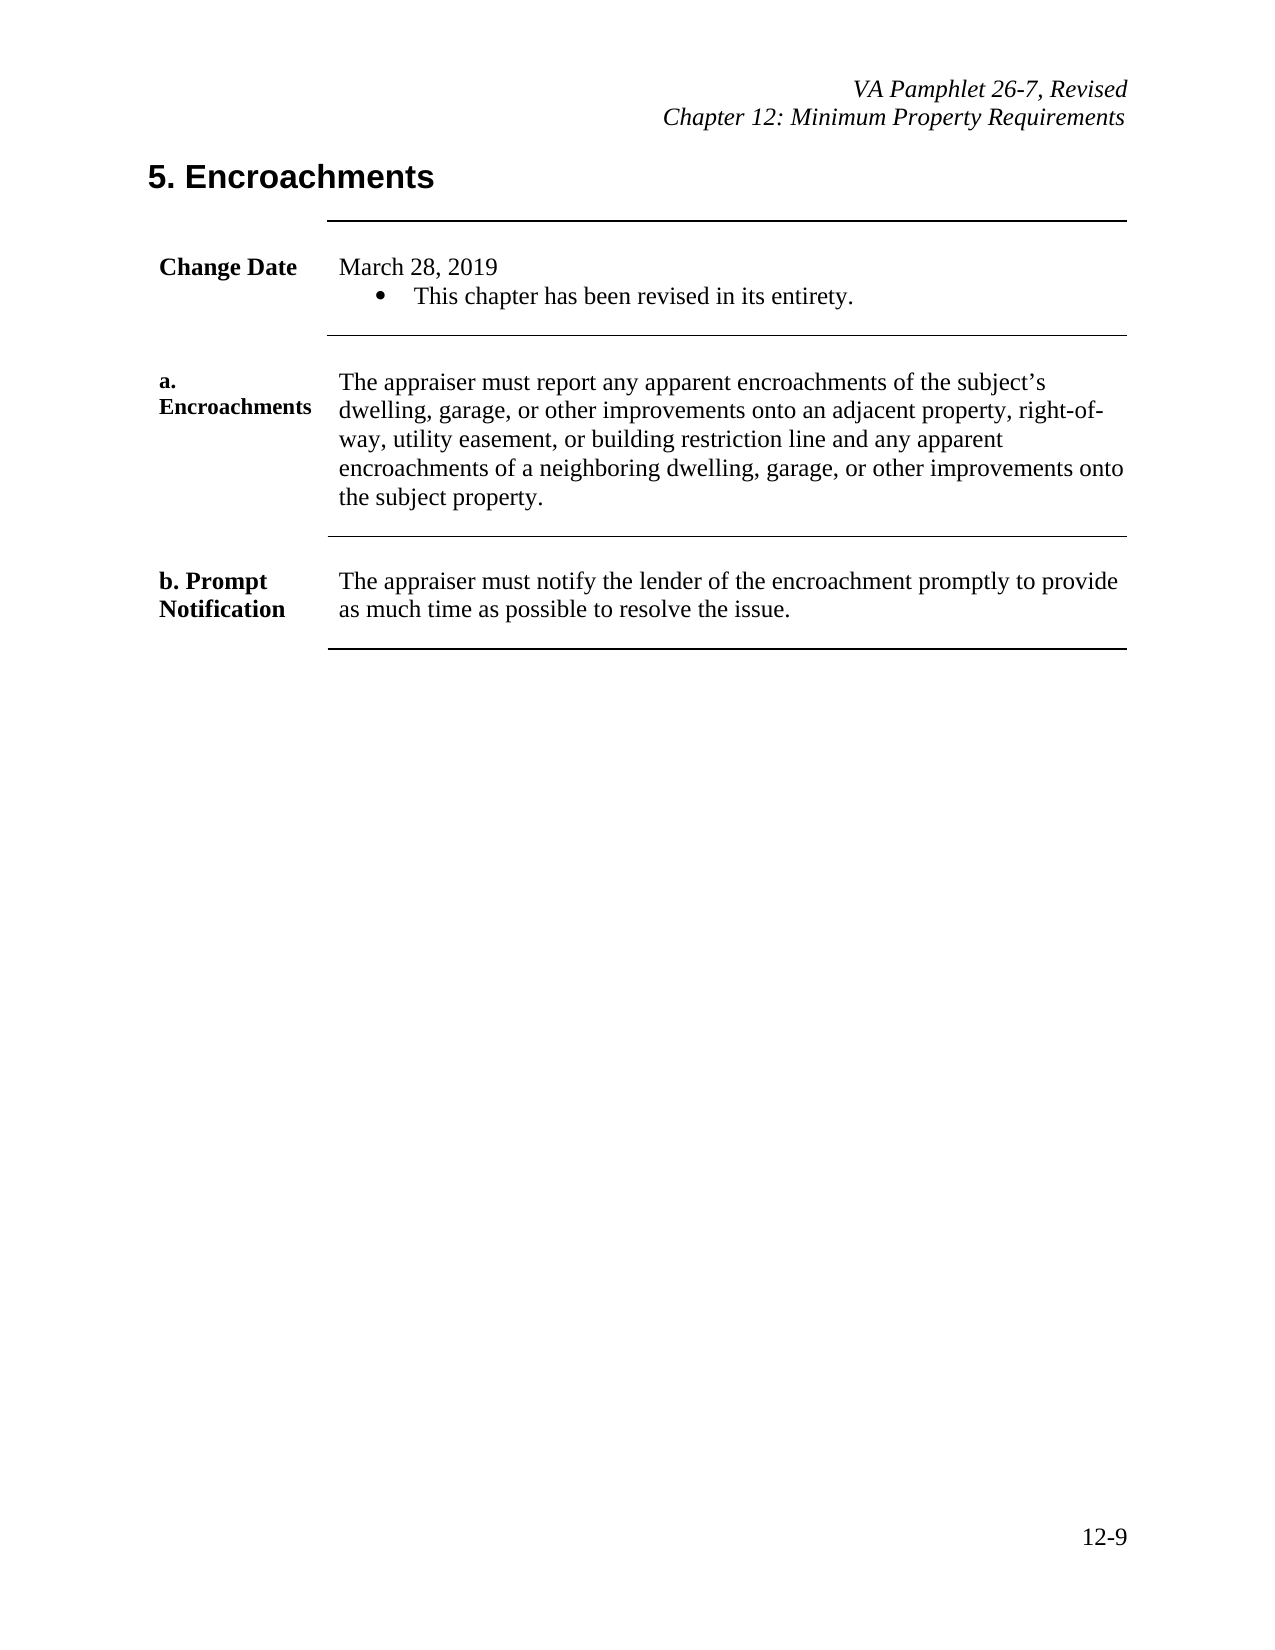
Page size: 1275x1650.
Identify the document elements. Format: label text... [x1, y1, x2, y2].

table_header The appraiser must notify the lender of the encroachment promptly to provide as much time as possible to resolve the issue. [328, 566, 1142, 623]
table_header March 28, 2019 This chapter has been revised in its entirety. [328, 252, 1142, 310]
table_header Change Date [148, 252, 327, 310]
subtitle 5. Encroachments [148, 157, 1127, 195]
table_header The appraiser must report any apparent encroachments of the subject’s dwelling, garage, or other improvements onto an adjacent property, right-of-way, utility easement, or building restriction line and any apparent encroachments of a neighboring dwelling, garage, or other improvements onto the subject property. [328, 367, 1142, 511]
table_header a. Encroachments [148, 367, 327, 511]
table_header b. Prompt Notification [148, 566, 327, 623]
